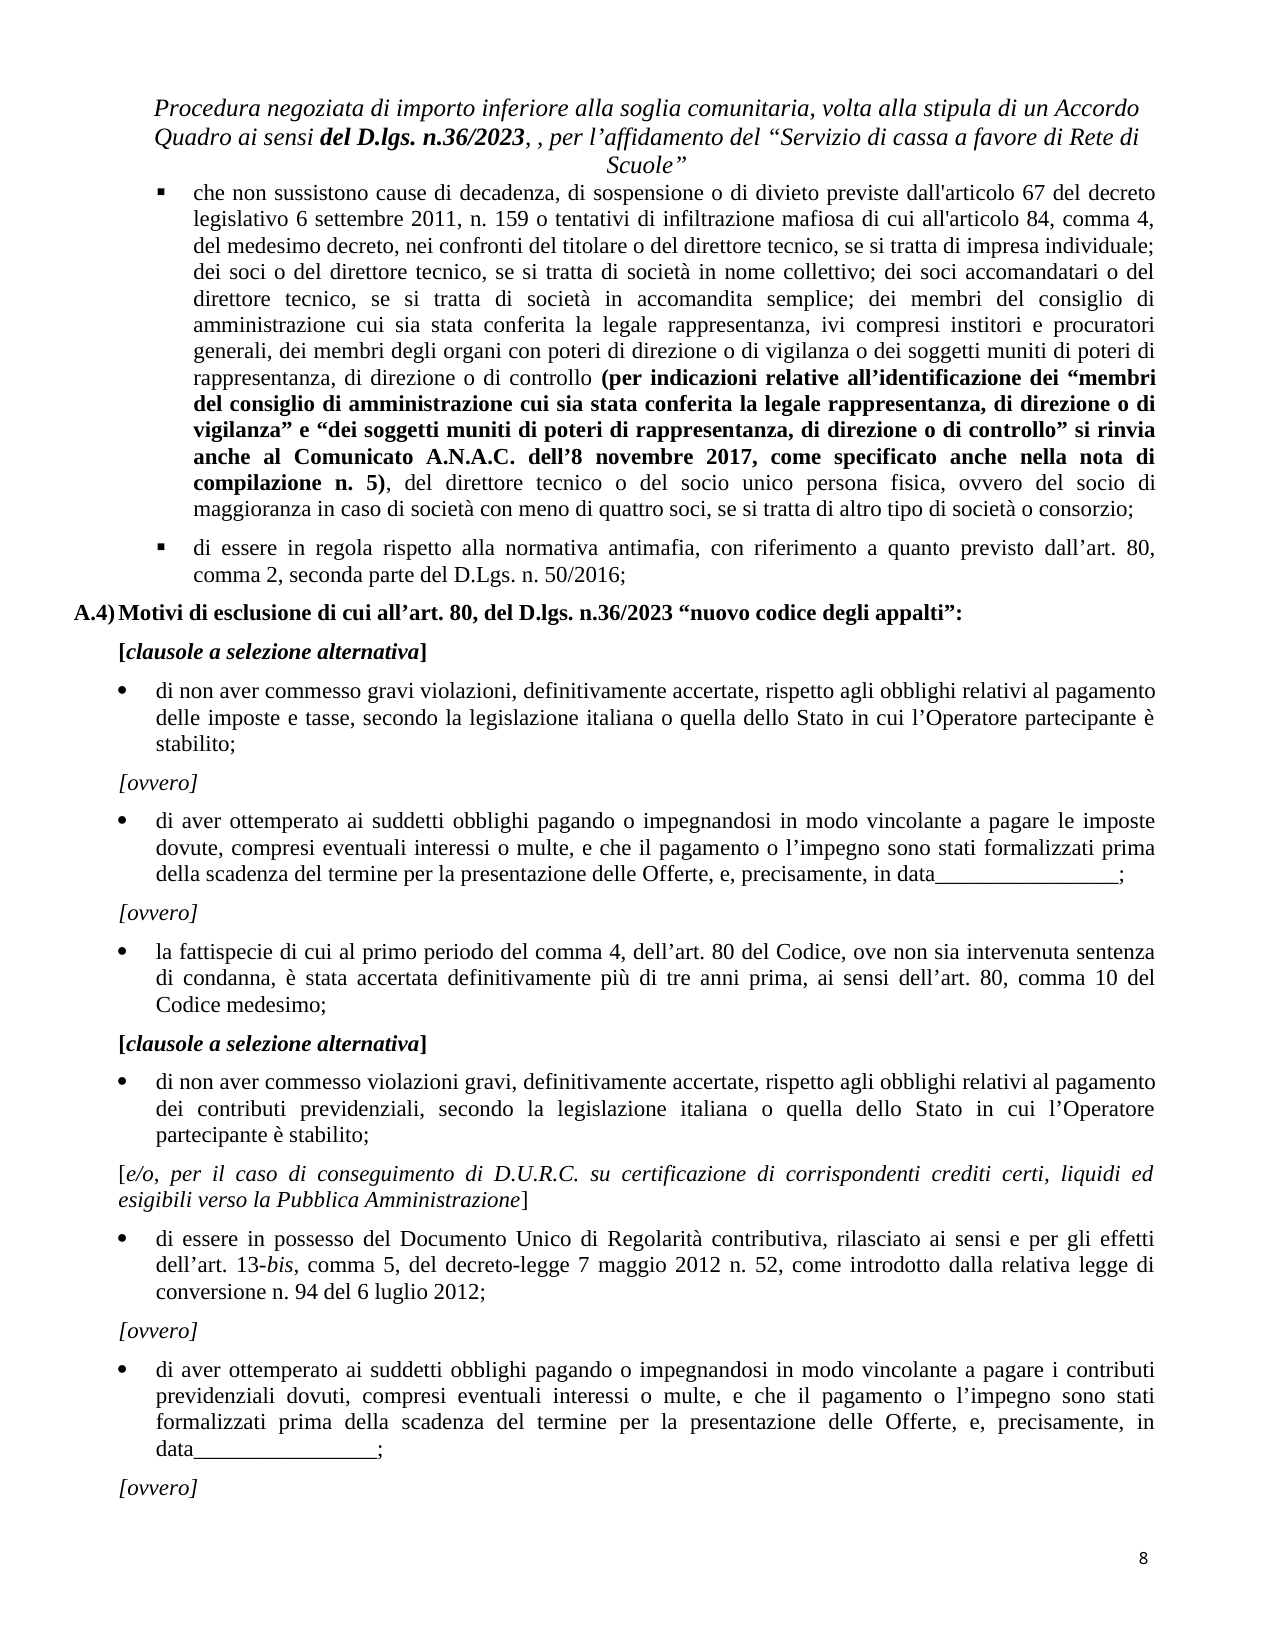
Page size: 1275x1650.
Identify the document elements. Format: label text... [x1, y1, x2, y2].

list di non aver commesso violazioni gravi, definitivamente accertate, rispetto agli obblighi relativi al pagamento dei contributi previdenziali, secondo la legislazione italiana o quella dello Stato in cui l’Operatore partecipante è stabilito; [118, 1068, 1157, 1147]
list di aver ottemperato ai suddetti obblighi pagando o impegnandosi in modo vincolante a pagare i contributi previdenziali dovuti, compresi eventuali interessi o multe, e che il pagamento o l’impegno sono stati formalizzati prima della scadenza del termine per la presentazione delle Offerte, e, precisamente, in data________________; [118, 1356, 1157, 1461]
text [clausole a selezione alternativa] [118, 1029, 1157, 1056]
text [clausole a selezione alternativa] [118, 638, 1157, 665]
list di essere in possesso del Documento Unico di Regolarità contributiva, rilasciato ai sensi e per gli effetti dell’art. 13-bis, comma 5, del decreto-legge 7 maggio 2012 n. 52, come introdotto dalla relativa legge di conversione n. 94 del 6 luglio 2012; [118, 1225, 1157, 1304]
text [ovvero] [118, 1473, 1157, 1500]
list Motivi di esclusione di cui all’art. 80, del D.lgs. n.36/2023 “nuovo codice degli appalti”: [74, 599, 1157, 626]
list di non aver commesso gravi violazioni, definitivamente accertate, rispetto agli obblighi relativi al pagamento delle imposte e tasse, secondo la legislazione italiana o quella dello Stato in cui l’Operatore partecipante è stabilito; [118, 677, 1157, 756]
text [ovvero] [118, 899, 1157, 926]
list di aver ottemperato ai suddetti obblighi pagando o impegnandosi in modo vincolante a pagare le imposte dovute, compresi eventuali interessi o multe, e che il pagamento o l’impegno sono stati formalizzati prima della scadenza del termine per la presentazione delle Offerte, e, precisamente, in data________________; [118, 808, 1157, 887]
list che non sussistono cause di decadenza, di sospensione o di divieto previste dall'articolo 67 del decreto legislativo 6 settembre 2011, n. 159 o tentativi di infiltrazione mafiosa di cui all'articolo 84, comma 4, del medesimo decreto, nei confronti del titolare o del direttore tecnico, se si tratta di impresa individuale; dei soci o del direttore tecnico, se si tratta di società in nome collettivo; dei soci accomandatari o del direttore tecnico, se si tratta di società in accomandita semplice; dei membri del consiglio di amministrazione cui sia stata conferita la legale rappresentanza, ivi compresi institori e procuratori generali, dei membri degli organi con poteri di direzione o di vigilanza o dei soggetti muniti di poteri di rappresentanza, di direzione o di controllo (per indicazioni relative all’identificazione dei “membri del consiglio di amministrazione cui sia stata conferita la legale rappresentanza, di direzione o di vigilanza” e “dei soggetti muniti di poteri di rappresentanza, di direzione o di controllo” si rinvia anche al Comunicato A.N.A.C. dell’8 novembre 2017, come specificato anche nella nota di compilazione n. 5), del direttore tecnico o del socio unico persona fisica, ovvero del socio di maggioranza in caso di società con meno di quattro soci, se si tratta di altro tipo di società o consorzio; [156, 179, 1157, 522]
text [e/o, per il caso di conseguimento di D.U.R.C. su certificazione di corrispondenti crediti certi, liquidi ed esigibili verso la Pubblica Amministrazione] [118, 1160, 1157, 1213]
list di essere in regola rispetto alla normativa antimafia, con riferimento a quanto previsto dall’art. 80, comma 2, seconda parte del D.Lgs. n. 50/2016; [156, 534, 1157, 587]
list la fattispecie di cui al primo periodo del comma 4, dell’art. 80 del Codice, ove non sia intervenuta sentenza di condanna, è stata accertata definitivamente più di tre anni prima, ai sensi dell’art. 80, comma 10 del Codice medesimo; [118, 938, 1157, 1017]
text [ovvero] [118, 1317, 1157, 1343]
text [ovvero] [118, 769, 1157, 795]
